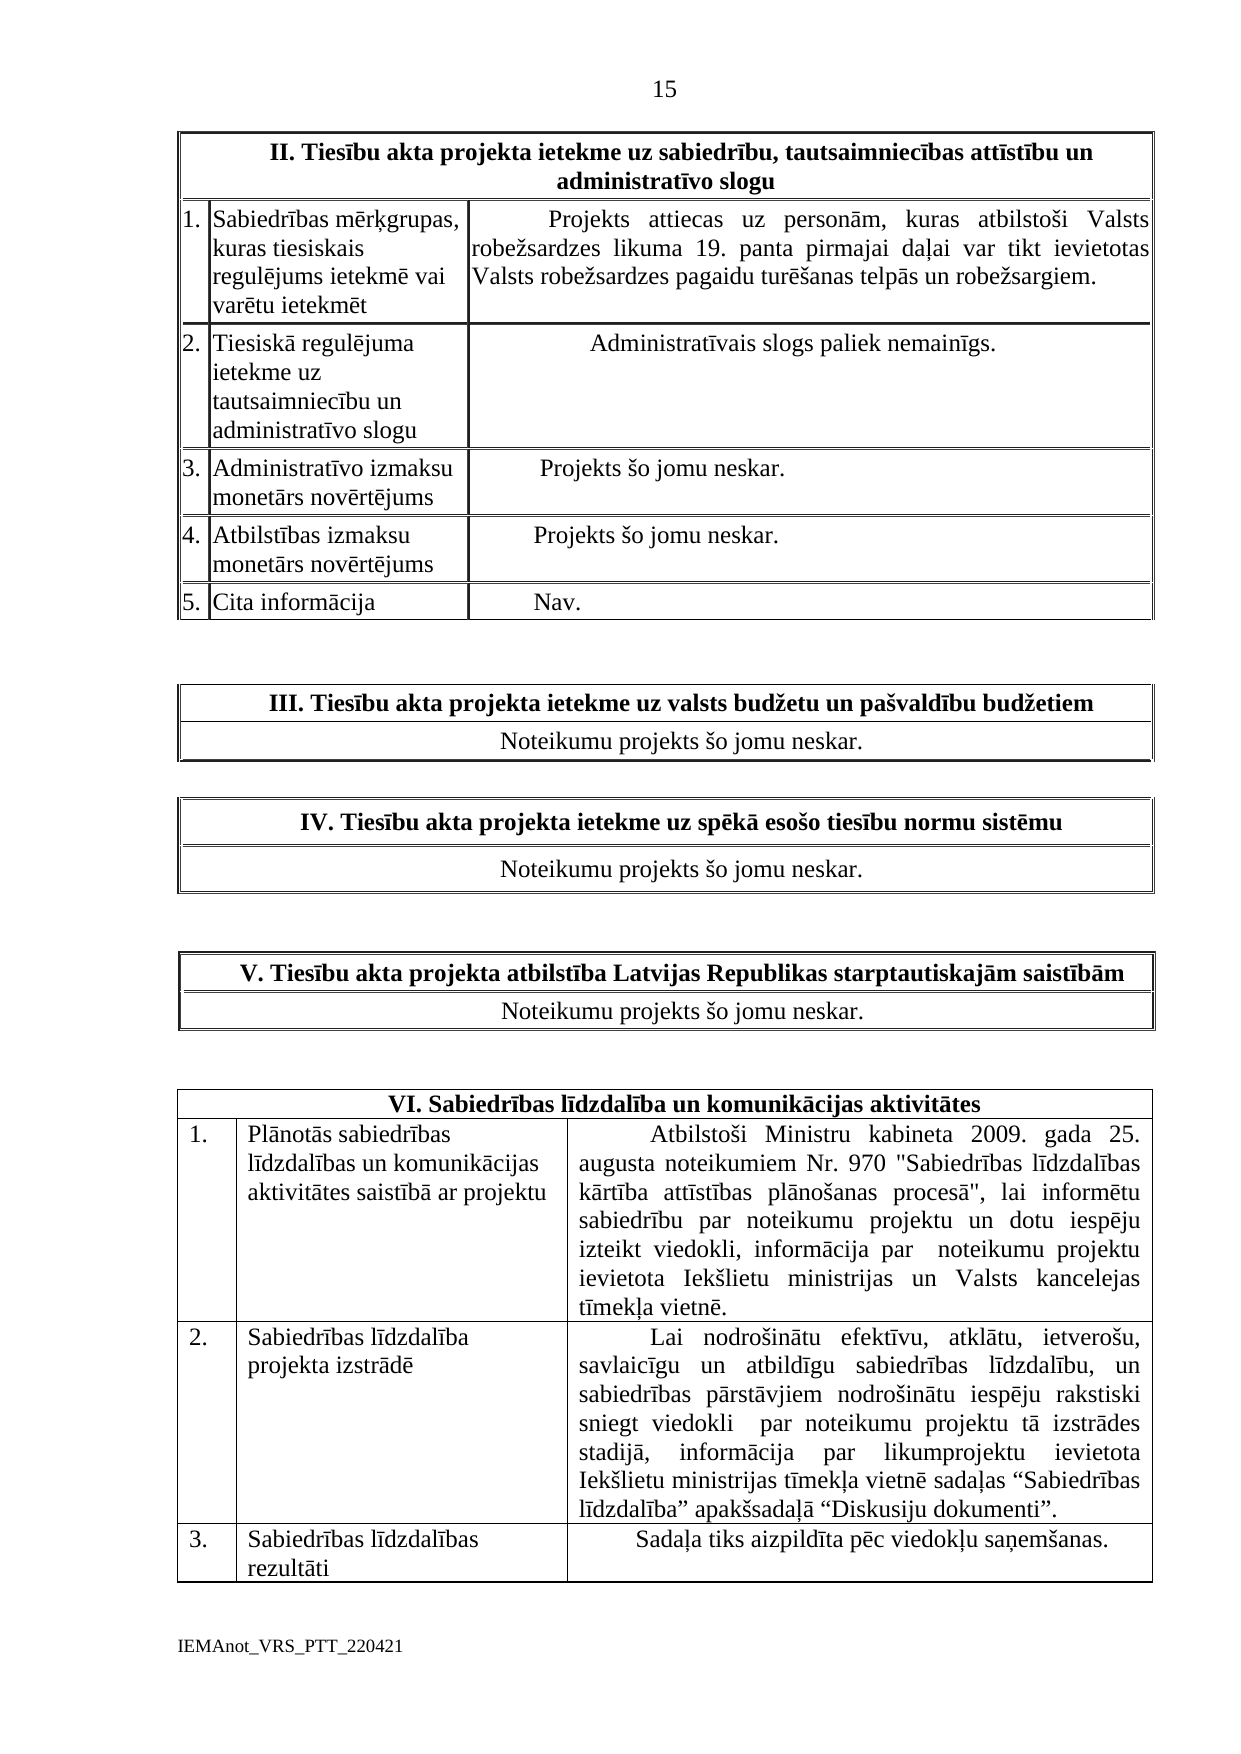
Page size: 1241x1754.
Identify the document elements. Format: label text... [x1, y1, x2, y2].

table_cell 4. [181, 514, 208, 581]
table_cell 2. [181, 322, 208, 447]
table_cell Administratīvais slogs paliek nemainīgs. [470, 322, 1152, 447]
table_cell Projekts šo jomu neskar. [470, 514, 1152, 581]
table_cell 1. [178, 1119, 236, 1321]
table_cell Lai nodrošinātu efektīvu, atklātu, ietverošu, savlaicīgu un atbildīgu sabiedrības līdzdalību, un sabiedrības pārstāvjiem nodrošinātu iespēju rakstiski sniegt viedokli par noteikumu projektu tā izstrādes stadijā, informācija par likumprojektu ievietota Iekšlietu ministrijas tīmekļa vietnē sadaļas “Sabiedrības līdzdalība” apakšsadaļā “Diskusiju dokumenti”. [568, 1322, 1152, 1523]
table_cell Sadaļa tiks aizpildīta pēc viedokļu saņemšanas. [568, 1524, 1152, 1581]
table_cell Administratīvo izmaksu monetārs novērtējums [211, 450, 467, 513]
table_cell 3. [178, 1524, 236, 1581]
table_cell 1. [179, 198, 209, 322]
table_cell [179, 619, 1153, 683]
table_cell 5. [179, 581, 209, 619]
table_cell Sabiedrības mērķgrupas, kuras tiesiskais regulējums ietekmē vai varētu ietekmēt [211, 201, 467, 322]
table_cell Sabiedrības līdzdalība projekta izstrādē [237, 1322, 567, 1523]
table_cell 2. [178, 1322, 236, 1523]
table_cell IV. Tiesību akta projekta ietekme uz spēkā esošo tiesību normu sistēmu [179, 797, 1153, 844]
table_cell Noteikumu projekts šo jomu neskar. [181, 721, 1152, 758]
table_cell II. Tiesību akta projekta ietekme uz sabiedrību, tautsaimniecības attīstību un administratīvo slogu [181, 134, 1152, 198]
table_header V. Tiesību akta projekta atbilstība Latvijas Republikas starptautiskajām saistībām [181, 955, 1152, 989]
table_header VI. Sabiedrības līdzdalība un komunikācijas aktivitātes [178, 1090, 1152, 1118]
table_cell Sabiedrības līdzdalības rezultāti [237, 1524, 567, 1581]
table_cell Atbilstoši Ministru kabineta 2009. gada 25. augusta noteikumiem Nr. 970 "Sabiedrības līdzdalības kārtība attīstības plānošanas procesā", lai informētu sabiedrību par noteikumu projektu un dotu iespēju izteikt viedokli, informācija par noteikumu projektu ievietota Iekšlietu ministrijas un Valsts kancelejas tīmekļa vietnē. [727, 1119, 1152, 1321]
table_cell 3. [179, 447, 209, 513]
table_cell Tiesiskā regulējuma ietekme uz tautsaimniecību un administratīvo slogu [211, 325, 467, 447]
table_cell Atbilstības izmaksu monetārs novērtējums [211, 517, 467, 581]
table_cell Noteikumu projekts šo jomu neskar. [181, 990, 1153, 1028]
table_cell Cita informācija [211, 584, 467, 619]
table_cell Projekts attiecas uz personām, kuras atbilstoši Valsts robežsardzes likuma 19. panta pirmajai daļai var tikt ievietotas Valsts robežsardzes pagaidu turēšanas telpās un robežsargiem. [468, 198, 1153, 322]
table_cell Projekts šo jomu neskar. [468, 447, 1153, 513]
table_cell III. Tiesību akta projekta ietekme uz valsts budžetu un pašvaldību budžetiem [181, 684, 1152, 721]
table_cell Nav. [468, 581, 1153, 619]
table_cell [179, 759, 1153, 797]
table_cell Noteikumu projekts šo jomu neskar. [179, 844, 1153, 891]
table_cell Plānotās sabiedrības līdzdalības un komunikācijas aktivitātes saistībā ar projektu [237, 1119, 567, 1321]
